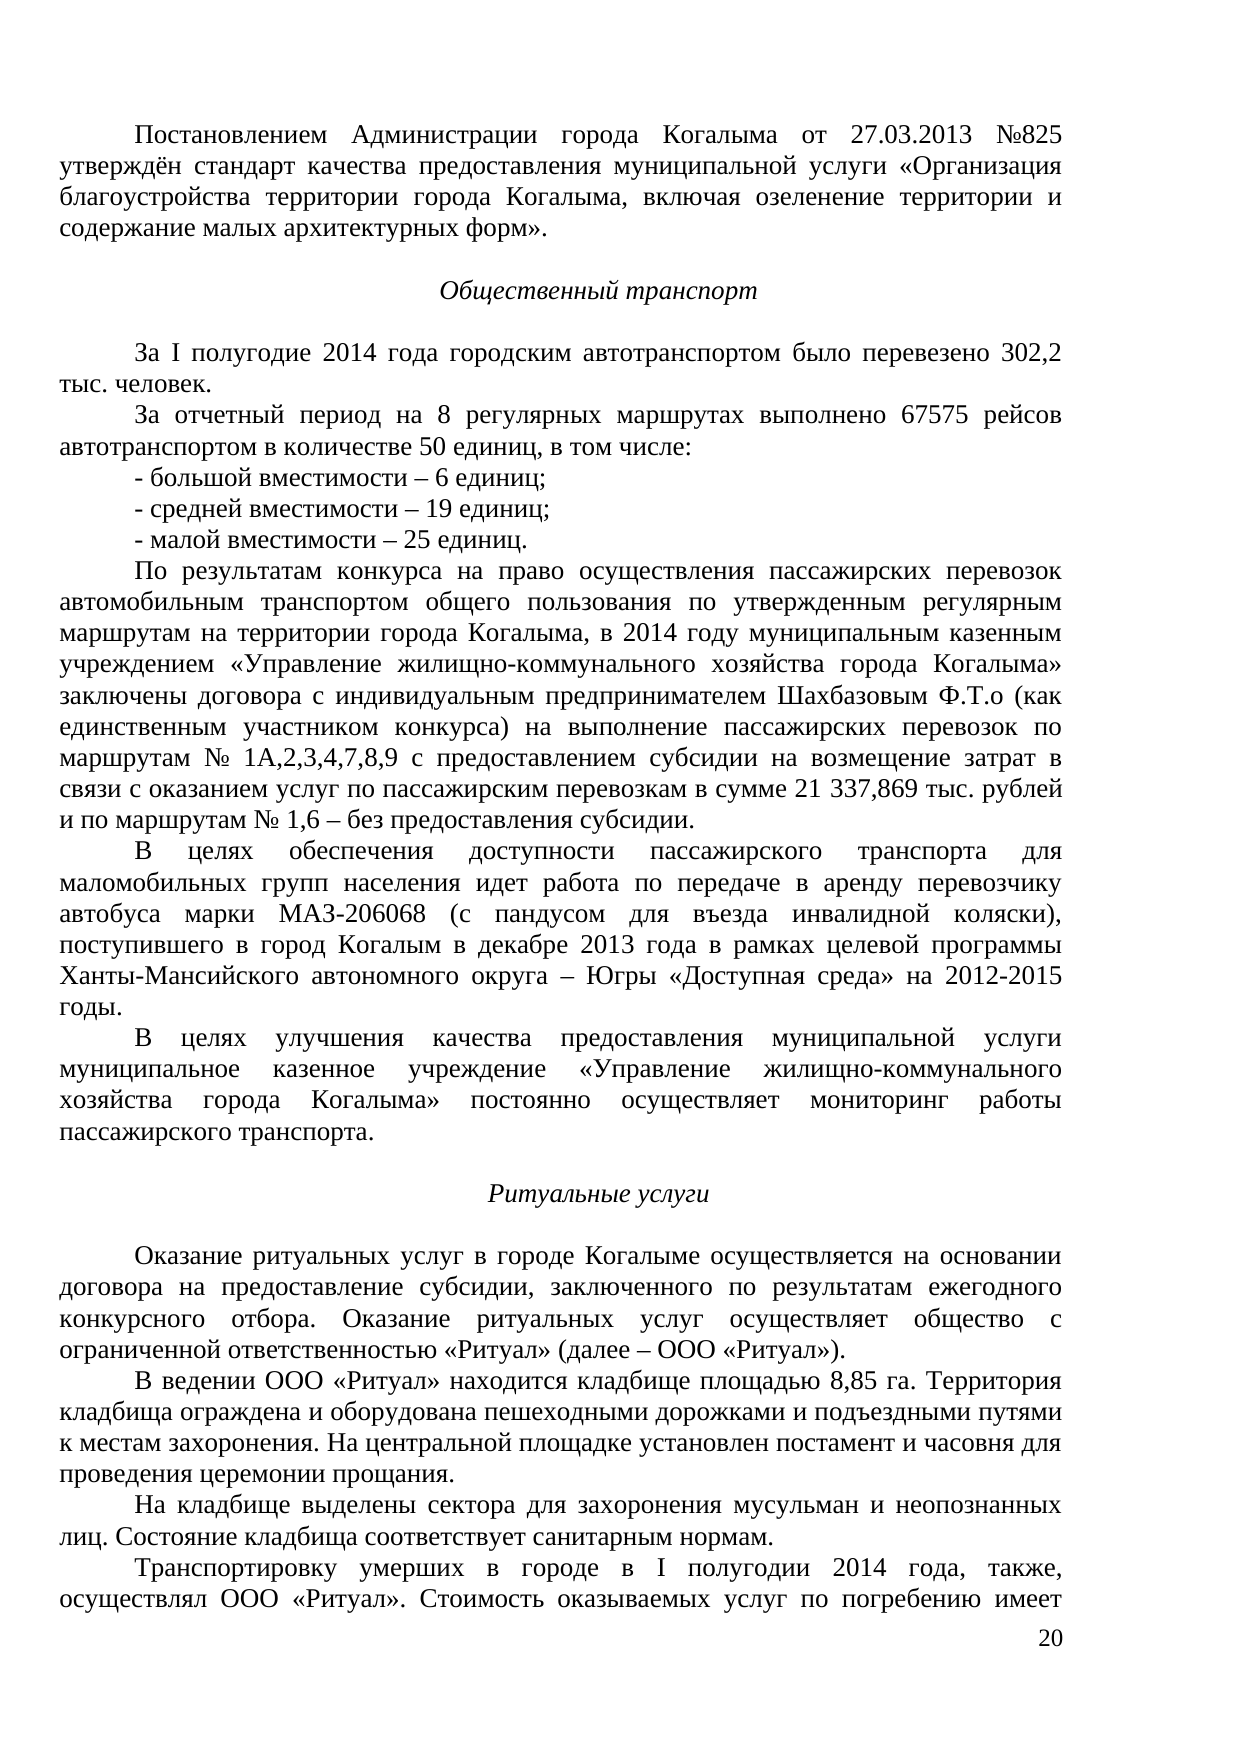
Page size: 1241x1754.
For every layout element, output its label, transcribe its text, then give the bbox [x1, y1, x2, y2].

text По результатам конкурса на право осуществления пассажирских перевозок автомобильным транспортом общего пользования по утвержденным регулярным маршрутам на территории города Когалыма, в 2014 году муниципальным казенным учреждением «Управление жилищно-коммунального хозяйства города Когалыма» заключены договора с индивидуальным предпринимателем Шахбазовым Ф.Т.о (как единственным участником конкурса) на выполнение пассажирских перевозок по маршрутам № 1А,2,3,4,7,8,9 с предоставлением субсидии на возмещение затрат в связи с оказанием услуг по пассажирским перевозкам в сумме 21 337,869 тыс. рублей и по маршрутам № 1,6 – без предоставления субсидии. [59, 554, 1063, 834]
text - малой вместимости – 25 единиц. [59, 523, 1063, 554]
text Постановлением Администрации города Когалыма от 27.03.2013 №825 утверждён стандарт качества предоставления муниципальной услуги «Организация благоустройства территории города Когалыма, включая озеленение территории и содержание малых архитектурных форм». [59, 118, 1063, 243]
text За отчетный период на 8 регулярных маршрутах выполнено 67575 рейсов автотранспортом в количестве 50 единиц, в том числе: [59, 398, 1063, 461]
text В целях обеспечения доступности пассажирского транспорта для маломобильных групп населения идет работа по передаче в аренду перевозчику автобуса марки МАЗ-206068 (с пандусом для въезда инвалидной коляски), поступившего в город Когалым в декабре 2013 года в рамках целевой программы Ханты-Мансийского автономного округа – Югры «Доступная среда» на 2012-2015 годы. [59, 834, 1063, 1021]
text На кладбище выделены сектора для захоронения мусульман и неопознанных лиц. Состояние кладбища соответствует санитарным нормам. [59, 1488, 1063, 1551]
text Ритуальные услуги [59, 1177, 1063, 1208]
text Оказание ритуальных услуг в городе Когалыме осуществляется на основании договора на предоставление субсидии, заключенного по результатам ежегодного конкурсного отбора. Оказание ритуальных услуг осуществляет общество с ограниченной ответственностью «Ритуал» (далее – ООО «Ритуал»). [59, 1239, 1063, 1364]
text В ведении ООО «Ритуал» находится кладбище площадью 8,85 га. Территория кладбища ограждена и оборудована пешеходными дорожками и подъездными путями к местам захоронения. На центральной площадке установлен постамент и часовня для проведения церемонии прощания. [59, 1364, 1063, 1488]
text - средней вместимости – 19 единиц; [59, 492, 1063, 523]
text - большой вместимости – 6 единиц; [59, 461, 1063, 492]
text За I полугодие 2014 года городским автотранспортом было перевезено 302,2 тыс. человек. [59, 336, 1063, 398]
text В целях улучшения качества предоставления муниципальной услуги муниципальное казенное учреждение «Управление жилищно-коммунального хозяйства города Когалыма» постоянно осуществляет мониторинг работы пассажирского транспорта. [59, 1021, 1063, 1146]
text Общественный транспорт [59, 274, 1063, 305]
